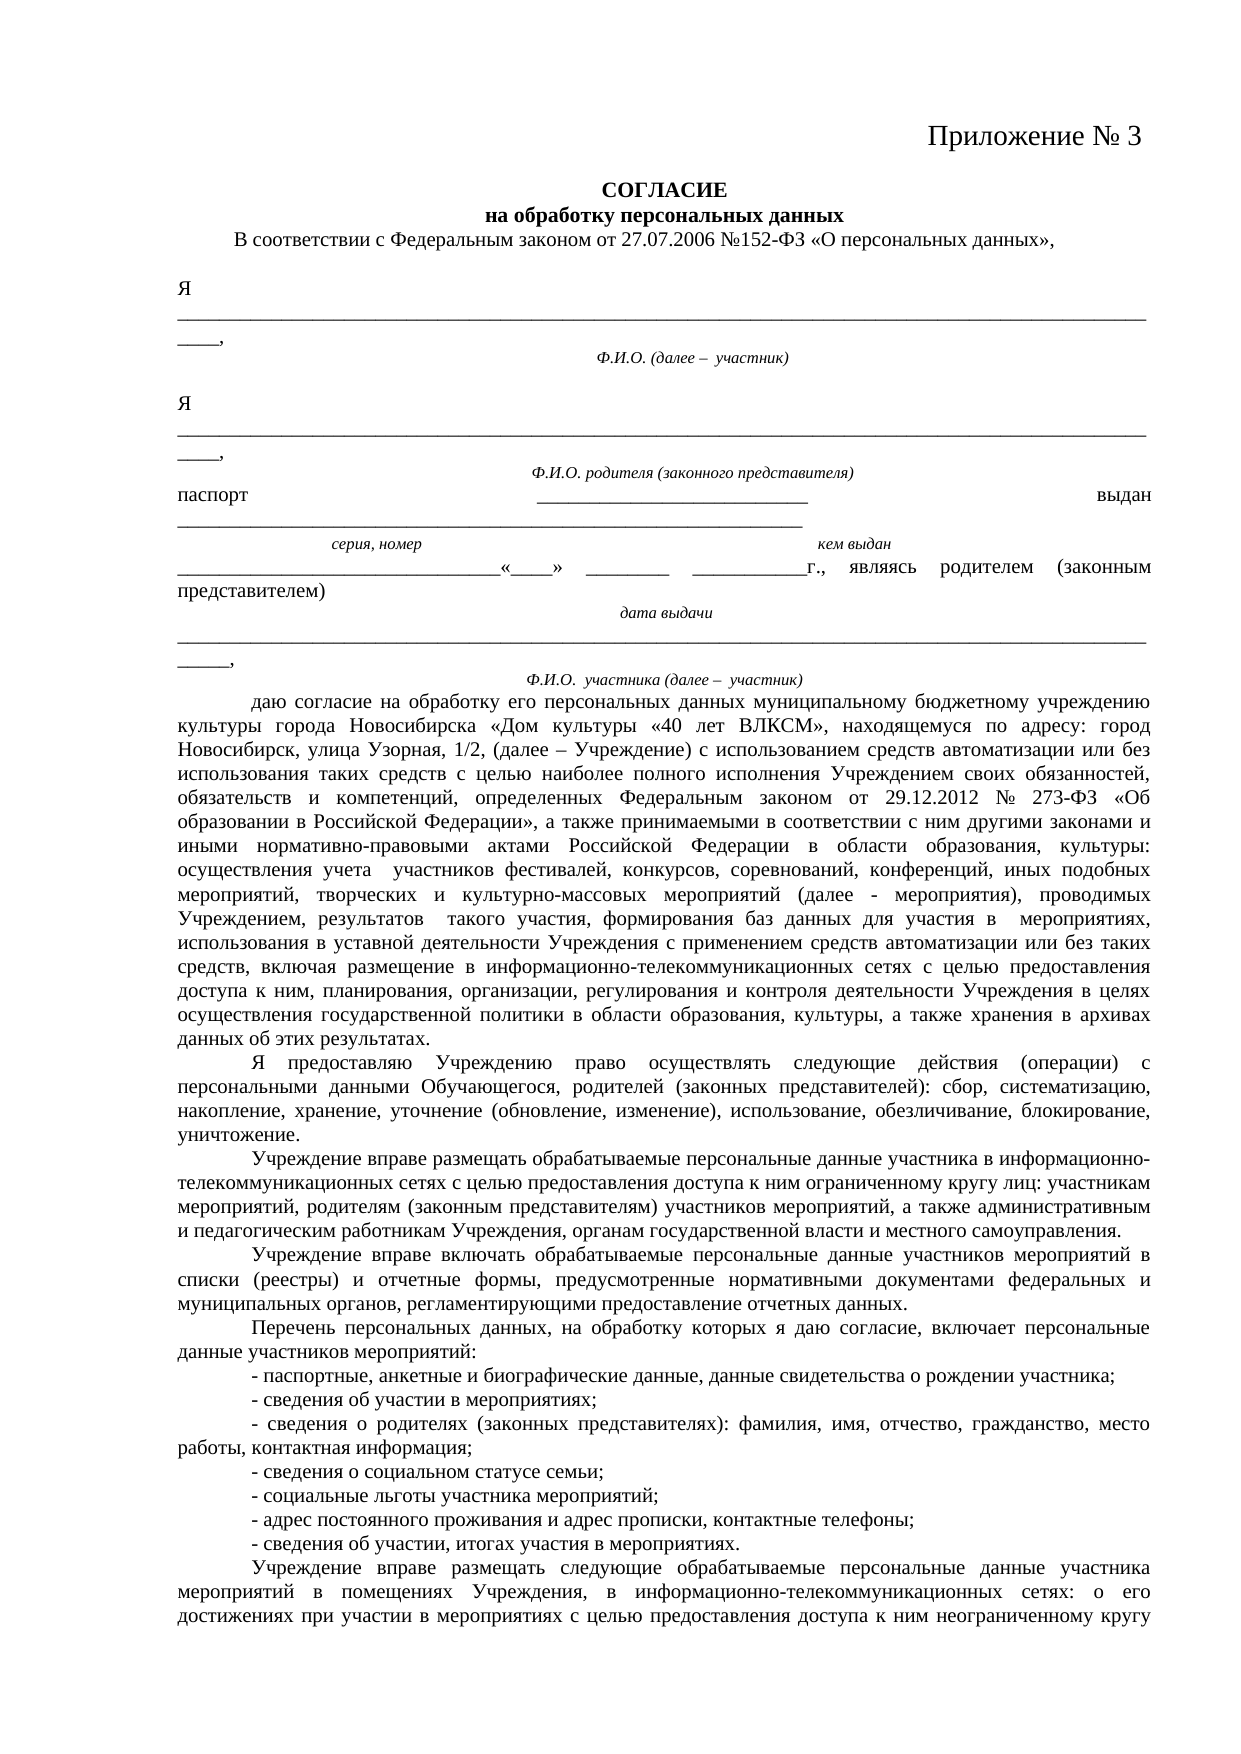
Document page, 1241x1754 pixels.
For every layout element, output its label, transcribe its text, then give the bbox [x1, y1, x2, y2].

text - паспортные, анкетные и биографические данные, данные свидетельства о рождении участника; [177, 1363, 1152, 1387]
text Перечень персональных данных, на обработку которых я даю согласие, включает персональные данные участников мероприятий: [177, 1314, 1152, 1363]
text - сведения об участии в мероприятиях; [177, 1387, 1152, 1411]
text __________________________________________________________________________________________________, [177, 622, 1152, 670]
text - сведения об участии, итогах участия в мероприятиях. [177, 1531, 1152, 1555]
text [177, 1555, 1152, 1627]
text на обработку персональных данных [177, 202, 1152, 227]
text Я _________________________________________________________________________________________________, [177, 367, 1152, 463]
text Ф.И.О. родителя (законного представителя) [177, 463, 1152, 482]
text даю согласие на обработку его персональных данных муниципальному бюджетному учреждению культуры города Новосибирска «Дом культуры «40 лет ВЛКСМ», находящемуся по адресу: город Новосибирск, улица Узорная, 1/2, (далее – Учреждение) с использованием средств автоматизации или без использования таких средств с целью наиболее полного исполнения Учреждением своих обязанностей, обязательств и компетенций, определенных Федеральным законом от 29.12.2012 № 273-ФЗ «Об образовании в Российской Федерации», а также принимаемыми в соответствии с ним другими законами и иными нормативно-правовыми актами Российской Федерации в области образования, культуры: осуществления учета участников фестивалей, конкурсов, соревнований, конференций, иных подобных мероприятий, творческих и культурно-массовых мероприятий (далее - мероприятия), проводимых Учреждением, результатов такого участия, формирования баз данных для участия в мероприятиях, использования в уставной деятельности Учреждения с применением средств автоматизации или без таких средств, включая размещение в информационно-телекоммуникационных сетях с целью предоставления доступа к ним, планирования, организации, регулирования и контроля деятельности Учреждения в целях осуществления государственной политики в области образования, культуры, а также хранения в архивах данных об этих результатах. [177, 689, 1152, 1050]
text - социальные льготы участника мероприятий; [177, 1483, 1152, 1507]
text - адрес постоянного проживания и адрес прописки, контактные телефоны; [177, 1507, 1152, 1531]
text паспорт __________________________ выдан ____________________________________________________________ серия, номер кем выдан _______________________________«____» ________ ___________г., являясь родителем (законным представителем) [177, 482, 1152, 602]
text Ф.И.О. участника (далее – участник) [177, 670, 1152, 689]
text Я _________________________________________________________________________________________________, [177, 275, 1152, 348]
text дата выдачи [177, 602, 1152, 622]
text СОГЛАСИЕ [177, 177, 1152, 202]
text - сведения о социальном статусе семьи; [177, 1459, 1152, 1483]
text Я предоставляю Учреждению право осуществлять следующие действия (операции) с персональными данными Обучающегося, родителей (законных представителей): сбор, систематизацию, накопление, хранение, уточнение (обновление, изменение), использование, обезличивание, блокирование, уничтожение. [177, 1050, 1152, 1146]
text Ф.И.О. (далее – участник) [177, 348, 1152, 367]
text Учреждение вправе включать обрабатываемые персональные данные участников мероприятий в списки (реестры) и отчетные формы, предусмотренные нормативными документами федеральных и муниципальных органов, регламентирующими предоставление отчетных данных. [177, 1242, 1152, 1314]
text Учреждение вправе размещать обрабатываемые персональные данные участника в информационно-телекоммуникационных сетях с целью предоставления доступа к ним ограниченному кругу лиц: участникам мероприятий, родителям (законным представителям) участников мероприятий, а также административным и педагогическим работникам Учреждения, органам государственной власти и местного самоуправления. [177, 1146, 1152, 1242]
text - сведения о родителях (законных представителях): фамилия, имя, отчество, гражданство, место работы, контактная информация; [177, 1411, 1152, 1459]
text Приложение № 3 [177, 118, 1152, 152]
text В соответствии с Федеральным законом от 27.07.2006 №152-ФЗ «О персональных данных», [177, 227, 1152, 251]
